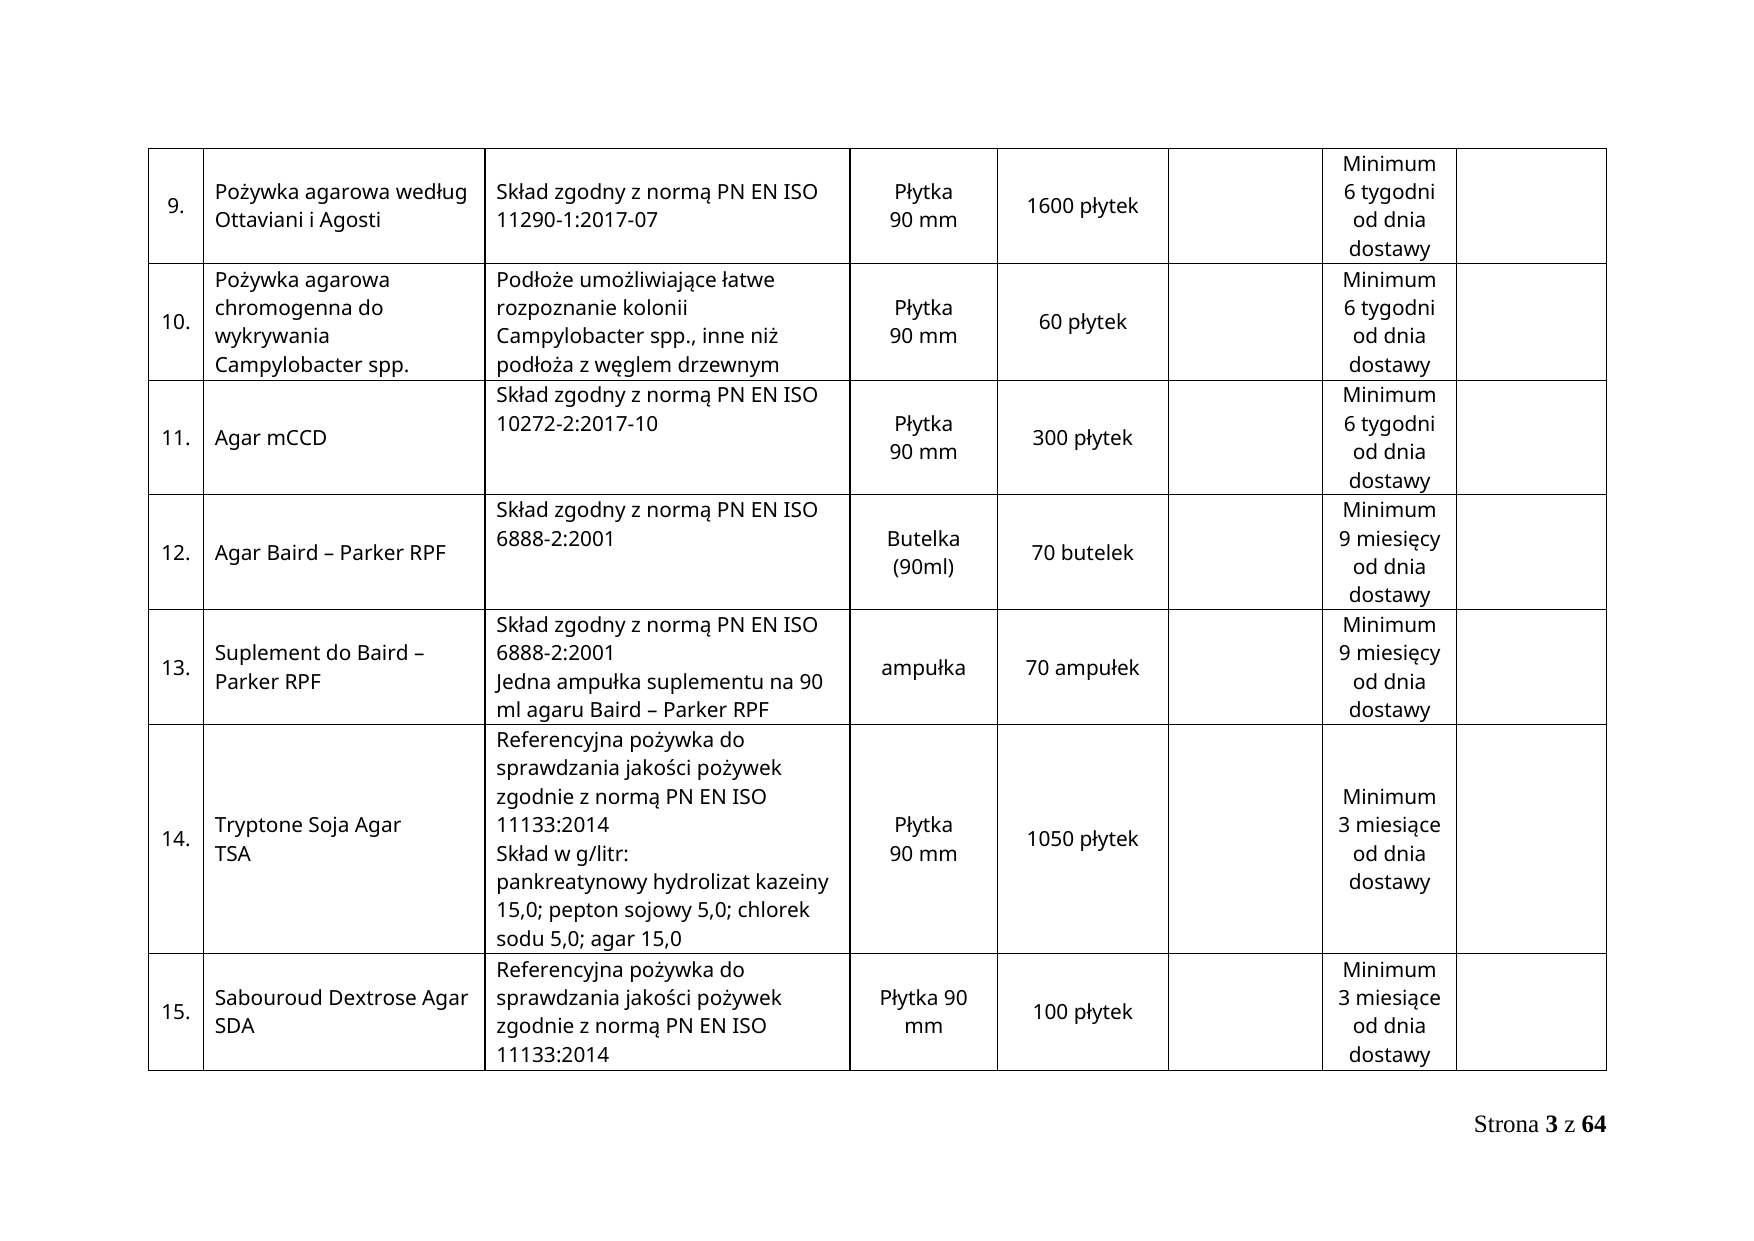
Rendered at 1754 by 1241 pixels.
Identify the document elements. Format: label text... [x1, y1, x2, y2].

table_cell [1457, 149, 1606, 263]
table_cell Minimum 6 tygodni od dnia dostawy [1323, 149, 1456, 263]
table_cell 70 butelek [998, 495, 1168, 609]
table_cell [1169, 725, 1322, 952]
table_cell 100 płytek [998, 954, 1168, 1070]
table_cell Płytka 90 mm [851, 725, 997, 952]
table_cell 12. [149, 495, 203, 609]
table_cell Podłoże umożliwiające łatwe rozpoznanie kolonii Campylobacter spp., inne niż podłoża z węglem drzewnym [486, 264, 849, 379]
table_cell Agar Baird – Parker RPF [204, 495, 484, 609]
table_cell 70 ampułek [998, 610, 1168, 724]
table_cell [1323, 954, 1456, 1070]
table_cell Tryptone Soja Agar TSA [204, 725, 484, 952]
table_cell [204, 954, 484, 1070]
table_cell Agar mCCD [204, 381, 484, 494]
table_cell [1457, 264, 1606, 379]
table_cell [1169, 264, 1322, 379]
table_cell [1457, 954, 1606, 1070]
table_cell Płytka 90 mm [851, 954, 997, 1070]
table_cell 14. [149, 725, 203, 952]
table_cell 1050 płytek [998, 725, 1168, 952]
table_cell Minimum 9 miesięcy od dnia dostawy [1323, 495, 1456, 609]
table_cell Referencyjna pożywka do sprawdzania jakości pożywek zgodnie z normą PN EN ISO 11133:2014 Skład w g/litr: pankreatynowy hydrolizat kazeiny 15,0; pepton sojowy 5,0; chlorek sodu 5,0; agar 15,0 [486, 725, 849, 952]
table_cell [1169, 381, 1322, 494]
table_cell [486, 149, 849, 263]
table_cell Płytka 90 mm [851, 149, 997, 263]
table_cell Skład zgodny z normą PN EN ISO 10272-2:2017-10 [486, 381, 849, 494]
table_cell [1169, 495, 1322, 609]
table_cell [1169, 954, 1322, 1070]
table_cell 9. [149, 149, 203, 263]
table_cell Minimum 3 miesiące od dnia dostawy [1323, 725, 1456, 952]
table_cell Pożywka agarowa chromogenna do wykrywania Campylobacter spp. [204, 264, 484, 379]
table_cell ampułka [851, 610, 997, 724]
table_cell Skład zgodny z normą PN EN ISO 6888-2:2001 [486, 495, 849, 609]
table_cell Minimum 6 tygodni od dnia dostawy [1323, 381, 1456, 494]
table_cell 300 płytek [998, 381, 1168, 494]
table_cell Minimum 6 tygodni od dnia dostawy [1323, 264, 1456, 379]
table_cell [1457, 610, 1606, 724]
table_cell [1169, 610, 1322, 724]
table_cell 10. [149, 264, 203, 379]
table_cell Suplement do Baird – Parker RPF [204, 610, 484, 724]
table_cell [1457, 725, 1606, 952]
table_cell Skład zgodny z normą PN EN ISO 6888-2:2001 Jedna ampułka suplementu na 90 ml agaru Baird – Parker RPF [486, 610, 849, 724]
table_cell Minimum 9 miesięcy od dnia dostawy [1323, 610, 1456, 724]
table_cell 1600 płytek [998, 149, 1168, 263]
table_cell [486, 954, 849, 1070]
table_cell [1169, 149, 1322, 263]
table_cell [1457, 495, 1606, 609]
table_cell 15. [149, 954, 203, 1070]
table_cell 11. [149, 381, 203, 494]
table_cell 60 płytek [998, 264, 1168, 379]
table_cell Pożywka agarowa według Ottaviani i Agosti [204, 149, 484, 263]
table_cell Butelka (90ml) [851, 495, 997, 609]
table_cell Płytka 90 mm [851, 264, 997, 379]
table_cell 13. [149, 610, 203, 724]
table_cell [1457, 381, 1606, 494]
table_cell Płytka 90 mm [851, 381, 997, 494]
